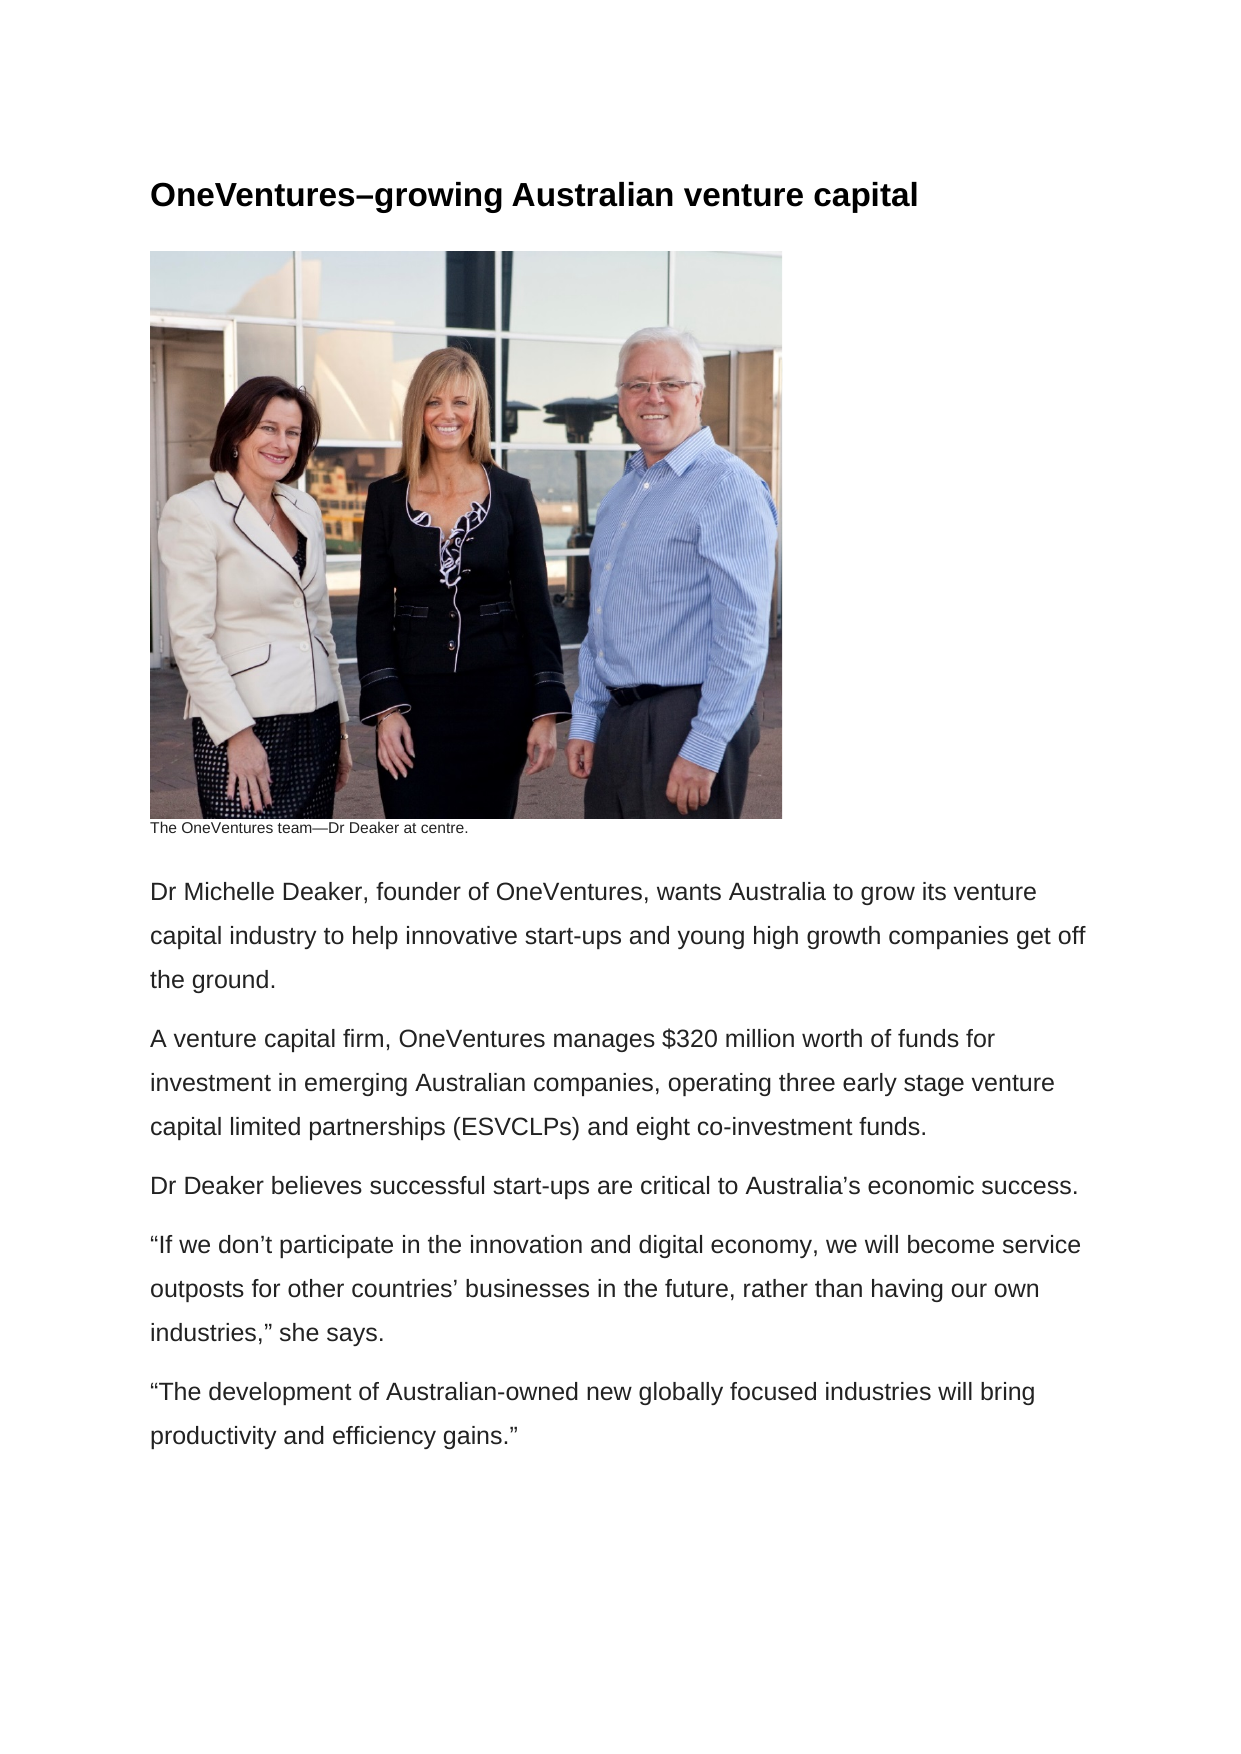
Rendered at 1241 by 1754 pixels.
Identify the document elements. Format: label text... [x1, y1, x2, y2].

text Dr Michelle Deaker, founder of OneVentures, wants Australia to grow its venture capital industry to help innovative start-ups and young high growth companies get off the ground. [150, 862, 1090, 993]
text “If we don’t participate in the innovation and digital economy, we will become service outposts for other countries’ businesses in the future, rather than having our own industries,” she says. [150, 1215, 1090, 1346]
text “The development of Australian-owned new globally focused industries will bring productivity and efficiency gains.” [150, 1362, 1090, 1449]
picture [150, 251, 783, 819]
text Dr Deaker believes successful start-ups are critical to Australia’s economic success. [150, 1156, 1090, 1199]
text A venture capital firm, OneVentures manages $320 million worth of funds for investment in emerging Australian companies, operating three early stage venture capital limited partnerships (ESVCLPs) and eight co-investment funds. [150, 1009, 1090, 1140]
